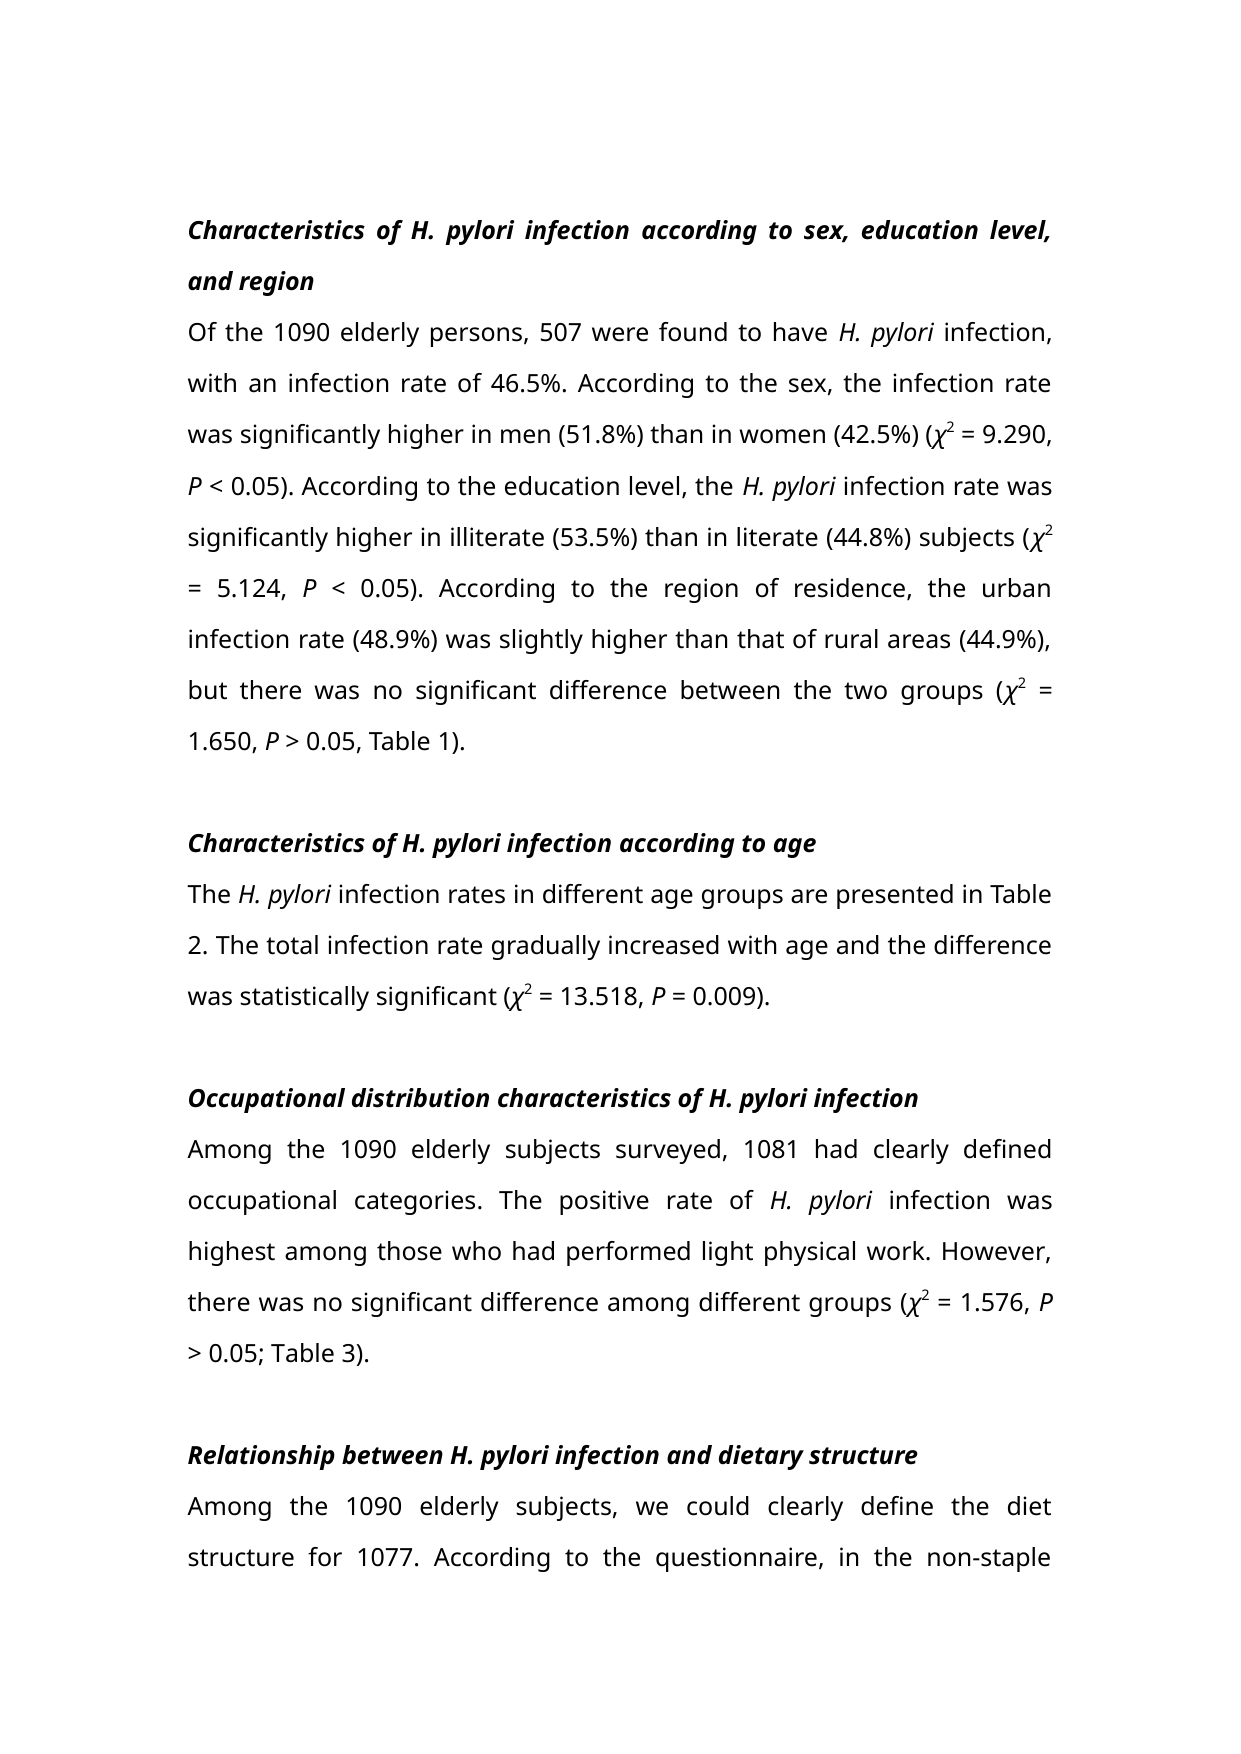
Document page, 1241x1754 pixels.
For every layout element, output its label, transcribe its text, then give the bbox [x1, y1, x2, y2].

text Occupational distribution characteristics of H. pylori infection [187, 1081, 1053, 1115]
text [187, 1489, 1053, 1574]
list The H. pylori infection rates in different age groups are presented in Table 2. The total infection rate gradually increased with age and the difference was statistically significant (χ2 = 13.518, P = 0.009). [187, 877, 1053, 1013]
list Characteristics of H. pylori infection according to age [187, 826, 1053, 859]
text Relationship between H. pylori infection and dietary structure [187, 1438, 1053, 1472]
text Characteristics of H. pylori infection according to sex, education level, and region [187, 213, 1053, 298]
text Of the 1090 elderly persons, 507 were found to have H. pylori infection, with an infection rate of 46.5%. According to the sex, the infection rate was significantly higher in men (51.8%) than in women (42.5%) (χ2 = 9.290, P < 0.05). According to the education level, the H. pylori infection rate was significantly higher in illiterate (53.5%) than in literate (44.8%) subjects (χ2 = 5.124, P < 0.05). According to the region of residence, the urban infection rate (48.9%) was slightly higher than that of rural areas (44.9%), but there was no significant difference between the two groups (χ2 = 1.650, P > 0.05, Table 1). [187, 315, 1053, 757]
text Among the 1090 elderly subjects surveyed, 1081 had clearly defined occupational categories. The positive rate of H. pylori infection was highest among those who had performed light physical work. However, there was no significant difference among different groups (χ2 = 1.576, P > 0.05; Table 3). [187, 1132, 1053, 1370]
